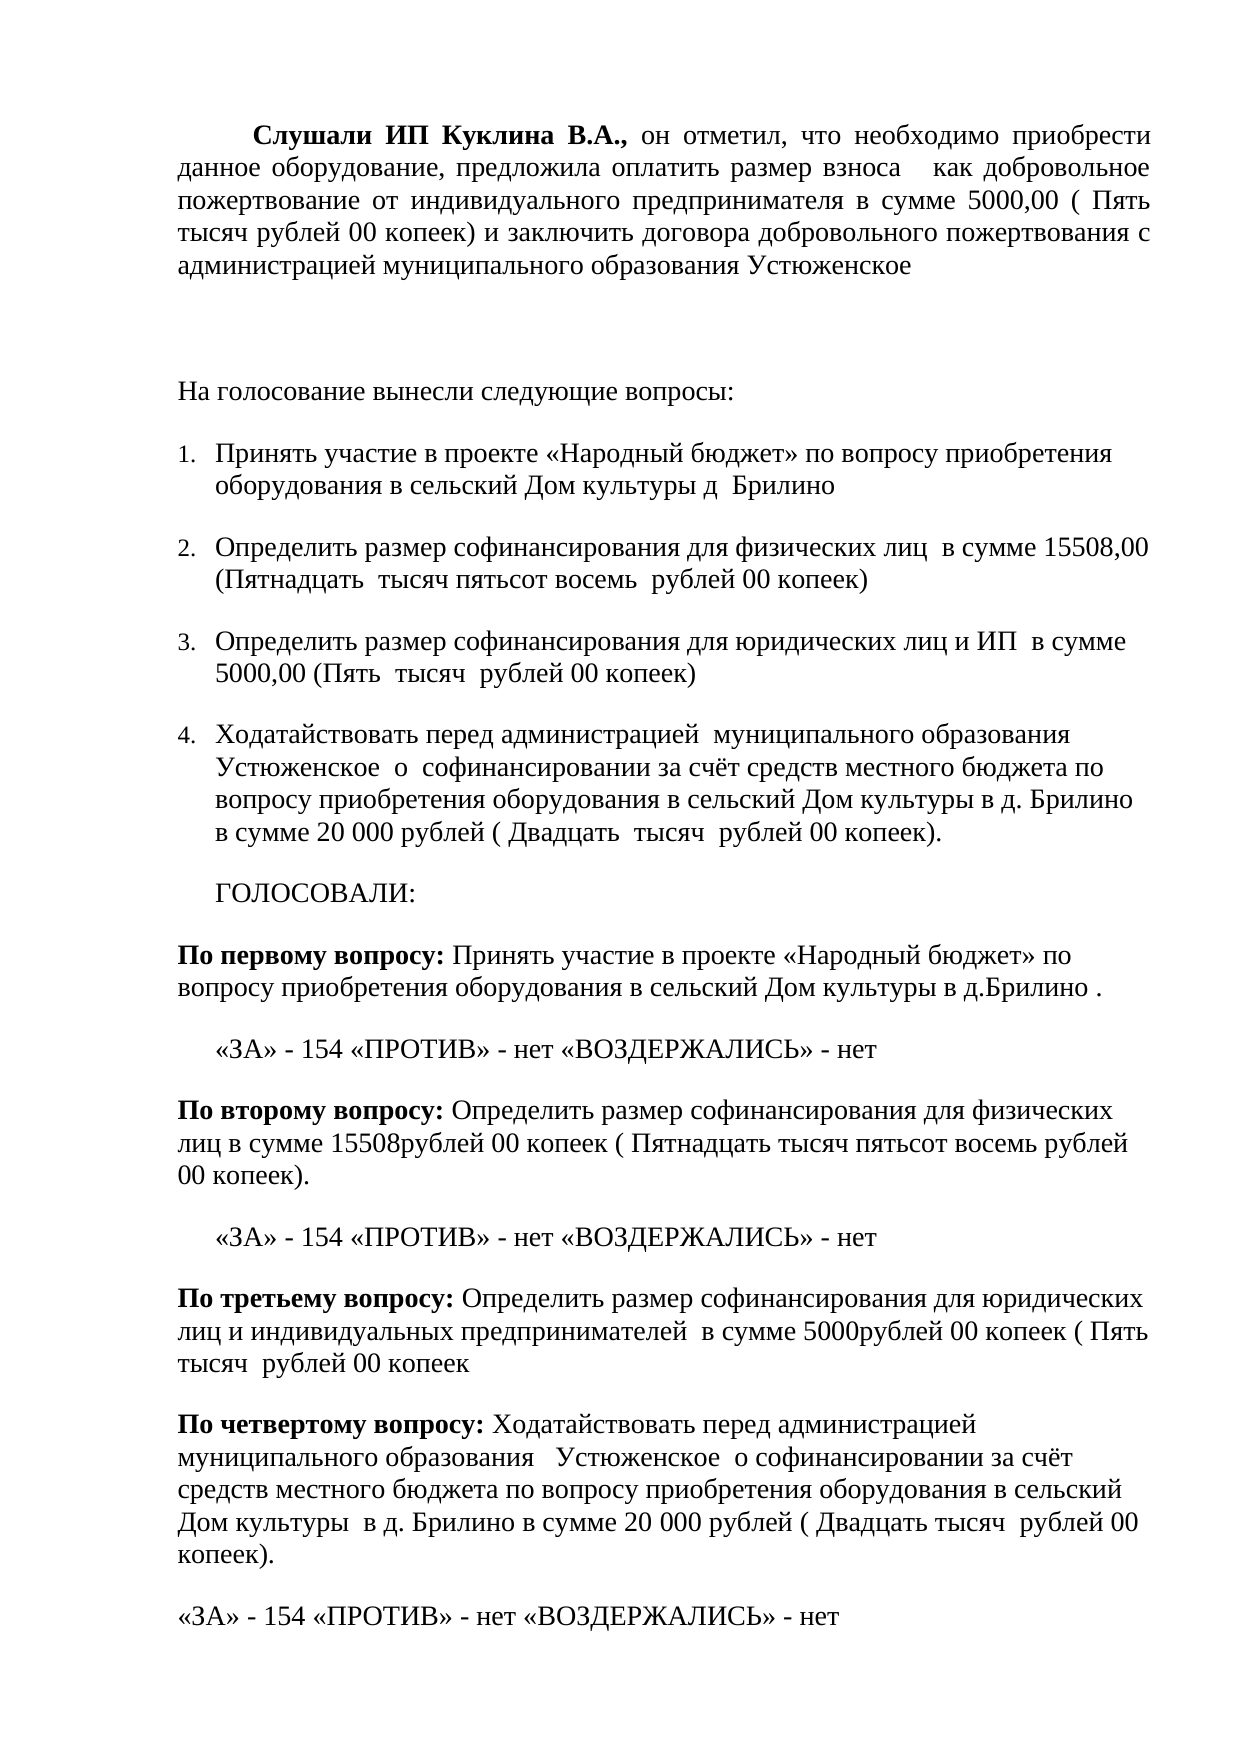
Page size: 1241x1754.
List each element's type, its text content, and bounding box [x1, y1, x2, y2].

list Ходатайствовать перед администрацией муниципального образования Устюженское о софинансировании за счёт средств местного бюджета по вопросу приобретения оборудования в сельский Дом культуры в д. Брилино в сумме 20 000 рублей ( Двадцать тысяч рублей 00 копеек). [177, 717, 1152, 847]
list Определить размер софинансирования для физических лиц в сумме 15508,00 (Пятнадцать тысяч пятьсот восемь рублей 00 копеек) [177, 529, 1152, 594]
text «ЗА» - 154 «ПРОТИВ» - нет «ВОЗДЕРЖАЛИСЬ» - нет [215, 1220, 1152, 1252]
text По первому вопросу: Принять участие в проекте «Народный бюджет» по вопросу приобретения оборудования в сельский Дом культуры в д.Брилино . [177, 938, 1152, 1003]
text На голосование вынесли следующие вопросы: [177, 374, 1152, 406]
text ГОЛОСОВАЛИ: [215, 876, 1152, 909]
list Определить размер софинансирования для юридических лиц и ИП в сумме 5000,00 (Пять тысяч рублей 00 копеек) [177, 623, 1152, 688]
text «ЗА» - 154 «ПРОТИВ» - нет «ВОЗДЕРЖАЛИСЬ» - нет [215, 1032, 1152, 1064]
text Слушали ИП Куклина В.А., он отметил, что необходимо приобрести данное оборудование, предложила оплатить размер взноса как добровольное пожертвование от индивидуального предпринимателя в сумме 5000,00 ( Пять тысяч рублей 00 копеек) и заключить договора добровольного пожертвования c администрацией муниципального образования Устюженское [177, 118, 1152, 280]
text «ЗА» - 154 «ПРОТИВ» - нет «ВОЗДЕРЖАЛИСЬ» - нет [177, 1599, 1152, 1631]
text По второму вопросу: Определить размер софинансирования для физических лиц в сумме 15508рублей 00 копеек ( Пятнадцать тысяч пятьсот восемь рублей 00 копеек). [177, 1093, 1152, 1191]
text По четвертому вопросу: Ходатайствовать перед администрацией муниципального образования Устюженское о софинансировании за счёт средств местного бюджета по вопросу приобретения оборудования в сельский Дом культуры в д. Брилино в сумме 20 000 рублей ( Двадцать тысяч рублей 00 копеек). [177, 1408, 1152, 1569]
text По третьему вопросу: Определить размер софинансирования для юридических лиц и индивидуальных предпринимателей в сумме 5000рублей 00 копеек ( Пять тысяч рублей 00 копеек [177, 1281, 1152, 1378]
list Принять участие в проекте «Народный бюджет» по вопросу приобретения оборудования в сельский Дом культуры д Брилино [177, 436, 1152, 500]
